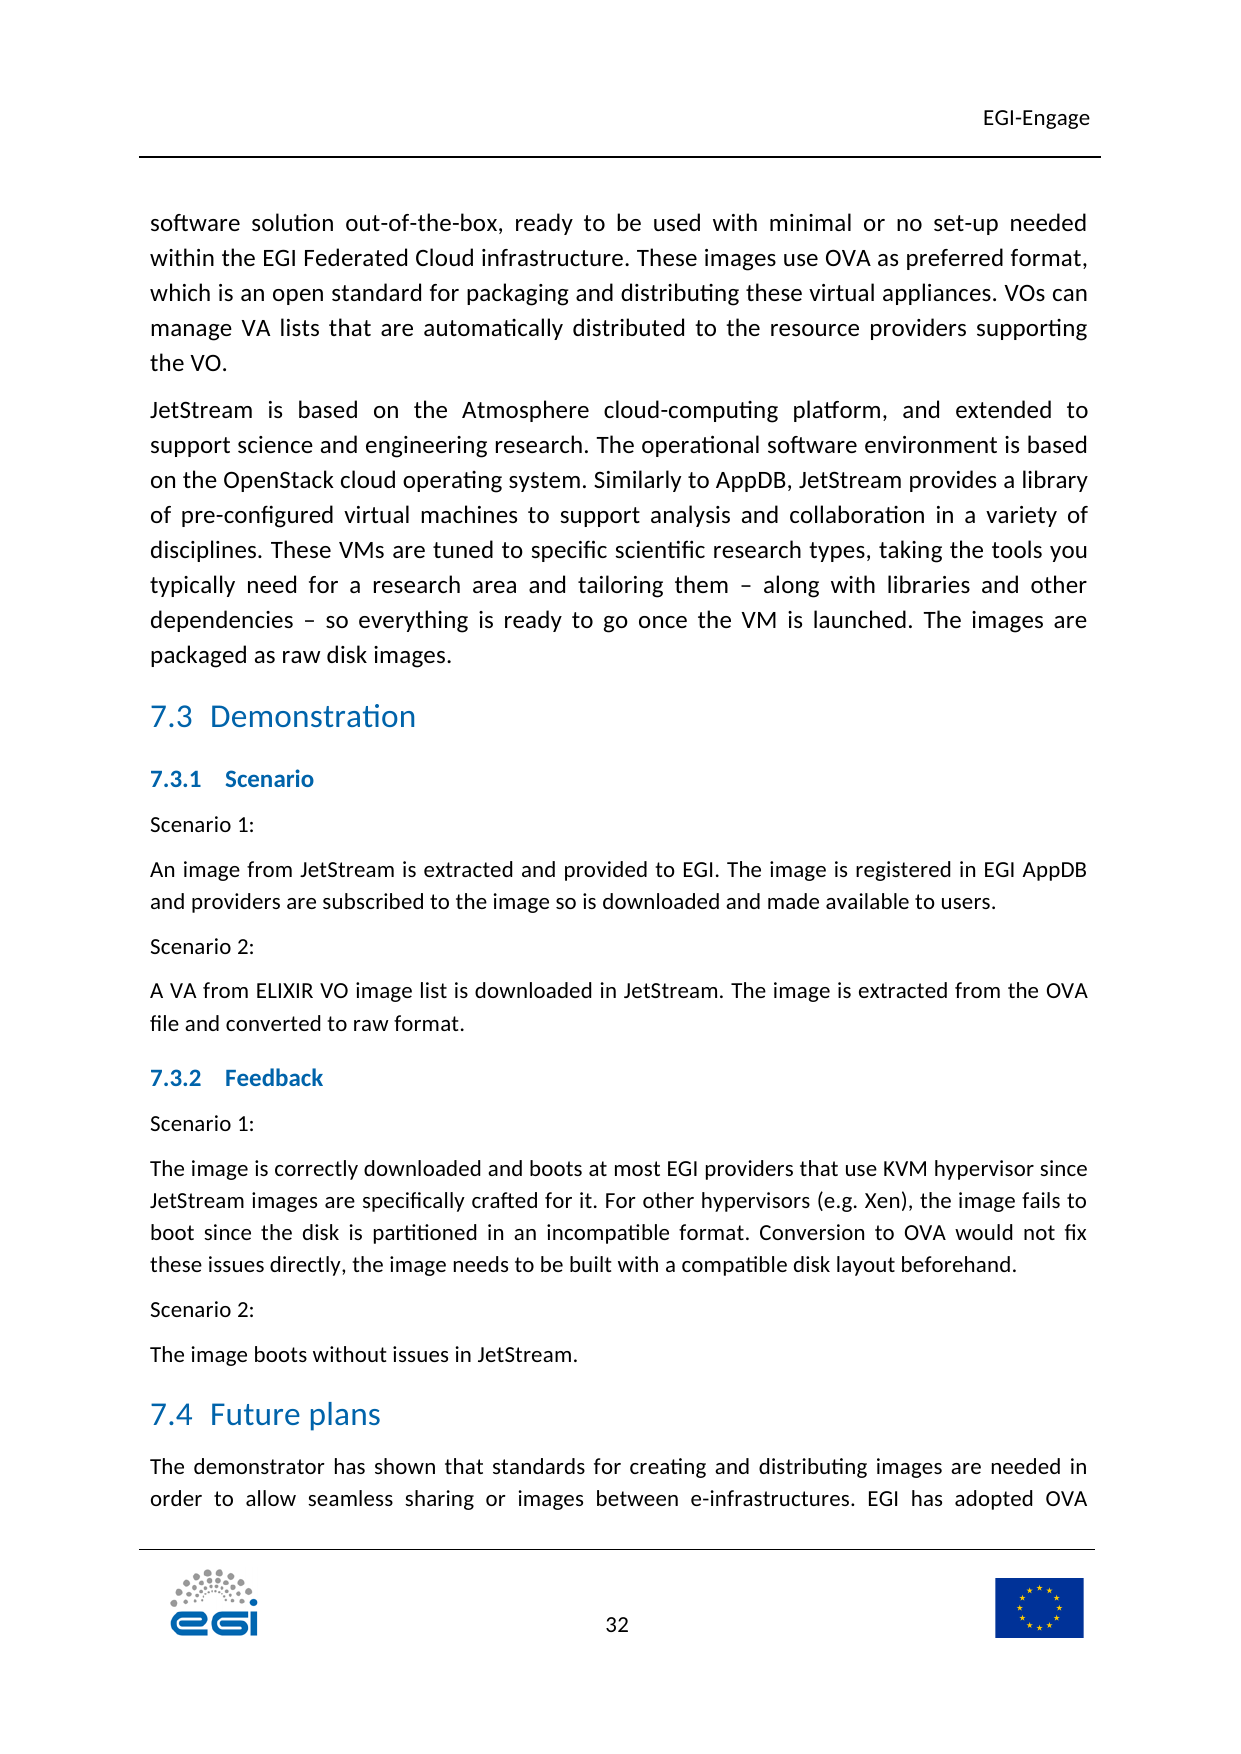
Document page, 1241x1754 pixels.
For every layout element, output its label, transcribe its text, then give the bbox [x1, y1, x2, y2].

text The image boots without issues in JetStream. [150, 1340, 1090, 1368]
subtitle Demonstration [150, 695, 1090, 736]
text A VA from ELIXIR VO image list is downloaded in JetStream. The image is extracted from the OVA file and converted to raw format. [150, 976, 1090, 1037]
text Scenario 1: [150, 1109, 1090, 1137]
picture [995, 1578, 1084, 1638]
subtitle Scenario [150, 763, 1090, 793]
text JetStream is based on the Atmosphere cloud-computing platform, and extended to support science and engineering research. The operational software environment is based on the OpenStack cloud operating system. Similarly to AppDB, JetStream provides a library of pre-configured virtual machines to support analysis and collaboration in a variety of disciplines. These VMs are tuned to specific scientific research types, taking the tools you typically need for a research area and tailoring them – along with libraries and other dependencies – so everything is ready to go once the VM is launched. The images are packaged as raw disk images. [150, 394, 1090, 670]
subtitle Feedback [150, 1062, 1090, 1092]
picture [150, 1567, 276, 1638]
subtitle Future plans [150, 1393, 1090, 1433]
text Scenario 2: [150, 1295, 1090, 1323]
text Scenario 2: [150, 932, 1090, 960]
text The image is correctly downloaded and boots at most EGI providers that use KVM hypervisor since JetStream images are specifically crafted for it. For other hypervisors (e.g. Xen), the image fails to boot since the disk is partitioned in an incompatible format. Conversion to OVA would not fix these issues directly, the image needs to be built with a compatible disk layout beforehand. [150, 1154, 1090, 1278]
text Scenario 1: [150, 810, 1090, 838]
text An image from JetStream is extracted and provided to EGI. The image is registered in EGI AppDB and providers are subscribed to the image so is downloaded and made available to users. [150, 855, 1090, 915]
